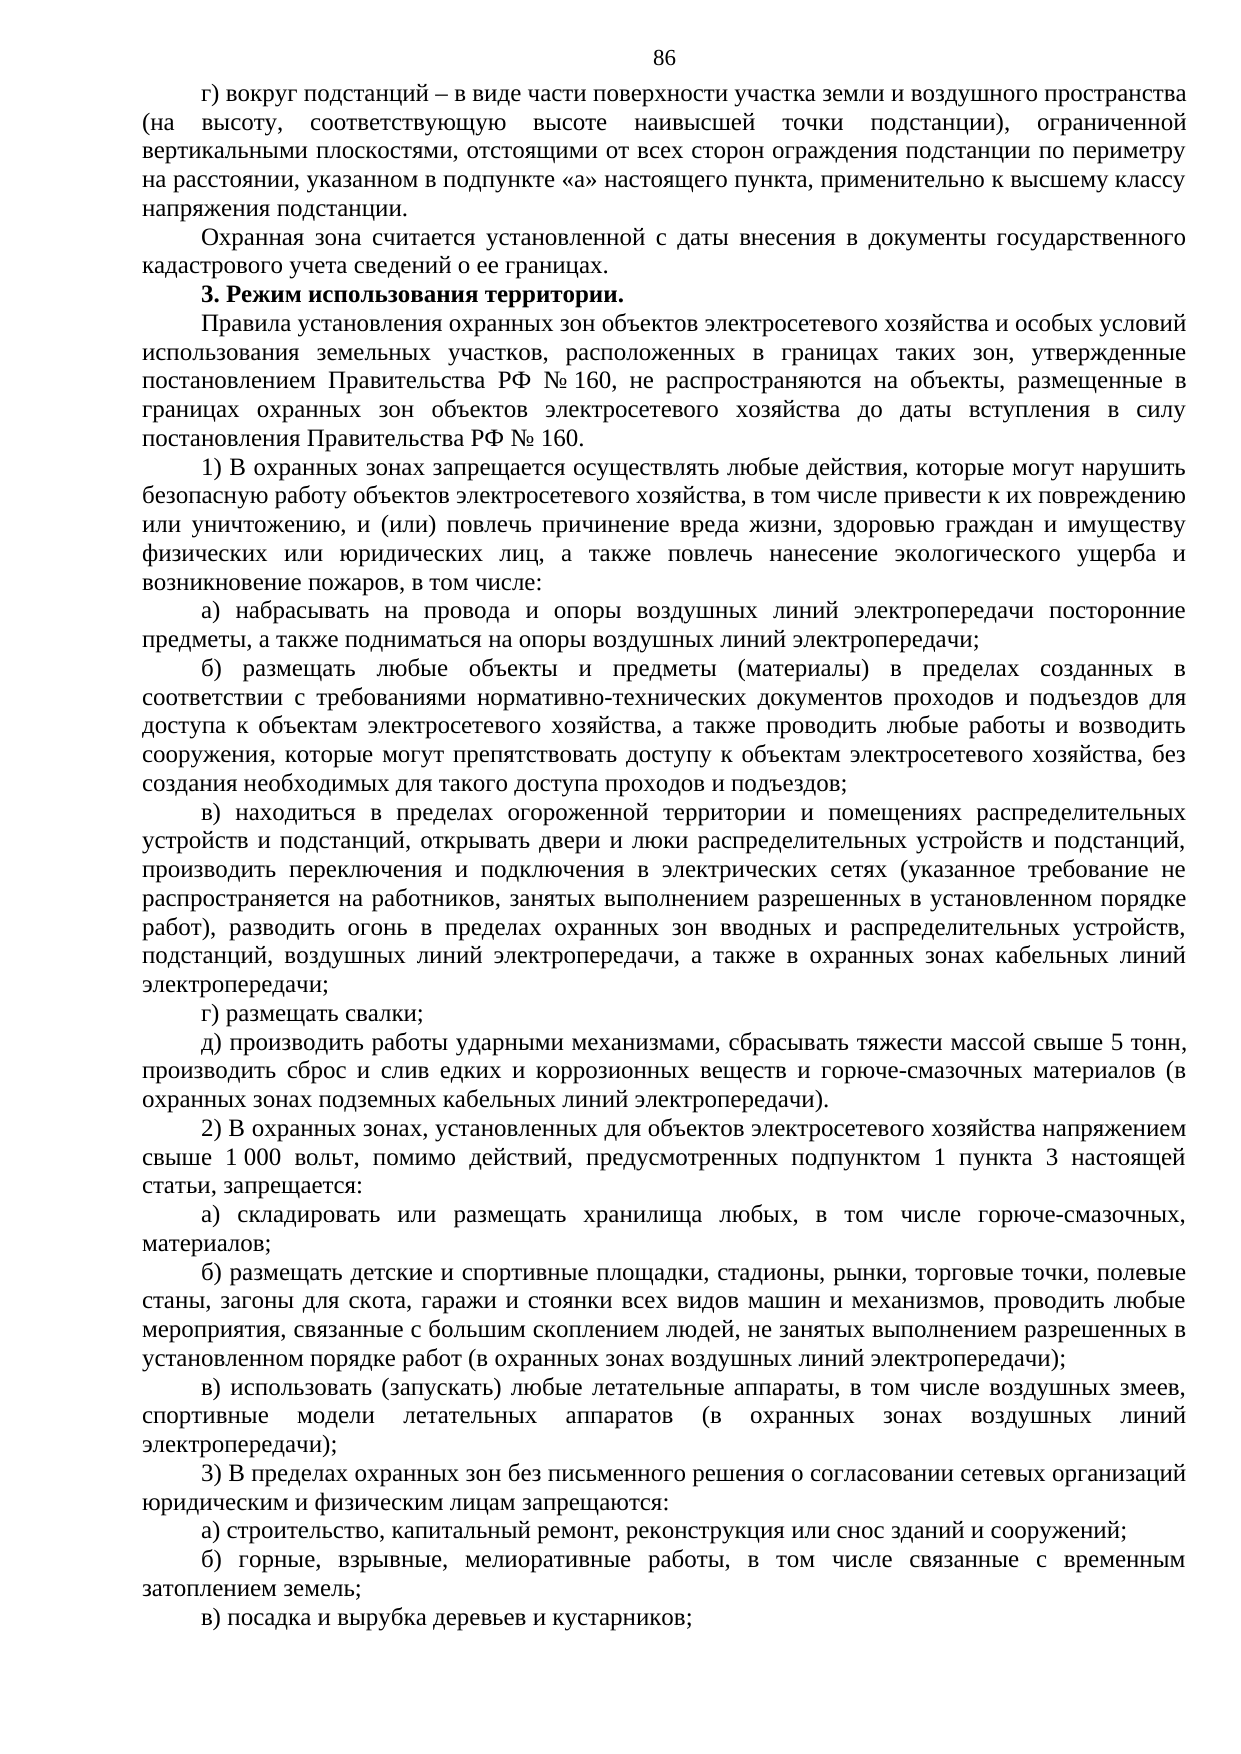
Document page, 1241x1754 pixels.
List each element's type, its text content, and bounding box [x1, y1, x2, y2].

text д) производить работы ударными механизмами, сбрасывать тяжести массой свыше 5 тонн, производить сброс и слив едких и коррозионных веществ и горюче-смазочных материалов (в охранных зонах подземных кабельных линий электропередачи). [142, 1027, 1187, 1113]
text в) использовать (запускать) любые летательные аппараты, в том числе воздушных змеев, спортивные модели летательных аппаратов (в охранных зонах воздушных линий электропередачи); [142, 1372, 1187, 1458]
text б) размещать любые объекты и предметы (материалы) в пределах созданных в соответствии с требованиями нормативно-технических документов проходов и подъездов для доступа к объектам электросетевого хозяйства, а также проводить любые работы и возводить сооружения, которые могут препятствовать доступу к объектам электросетевого хозяйства, без создания необходимых для такого доступа проходов и подъездов; [142, 653, 1187, 797]
text а) набрасывать на провода и опоры воздушных линий электропередачи посторонние предметы, а также подниматься на опоры воздушных линий электропередачи; [142, 595, 1187, 653]
text в) посадка и вырубка деревьев и кустарников; [142, 1602, 1187, 1630]
text Охранная зона считается установленной с даты внесения в документы государственного кадастрового учета сведений о ее границах. [142, 222, 1187, 279]
text в) находиться в пределах огороженной территории и помещениях распределительных устройств и подстанций, открывать двери и люки распределительных устройств и подстанций, производить переключения и подключения в электрических сетях (указанное требование не распространяется на работников, занятых выполнением разрешенных в установленном порядке работ), разводить огонь в пределах охранных зон вводных и распределительных устройств, подстанций, воздушных линий электропередачи, а также в охранных зонах кабельных линий электропередачи; [142, 797, 1187, 998]
text г) вокруг подстанций – в виде части поверхности участка земли и воздушного пространства (на высоту, соответствующую высоте наивысшей точки подстанции), ограниченной вертикальными плоскостями, отстоящими от всех сторон ограждения подстанции по периметру на расстоянии, указанном в подпункте «а» настоящего пункта, применительно к высшему классу напряжения подстанции. [142, 78, 1187, 222]
text Правила установления охранных зон объектов электросетевого хозяйства и особых условий использования земельных участков, расположенных в границах таких зон, утвержденные постановлением Правительства РФ № 160, не распространяются на объекты, размещенные в границах охранных зон объектов электросетевого хозяйства до даты вступления в силу постановления Правительства РФ № 160. [142, 308, 1187, 452]
text а) строительство, капитальный ремонт, реконструкция или снос зданий и сооружений; [142, 1515, 1187, 1544]
text г) размещать свалки; [142, 998, 1187, 1027]
text 1) В охранных зонах запрещается осуществлять любые действия, которые могут нарушить безопасную работу объектов электросетевого хозяйства, в том числе привести к их повреждению или уничтожению, и (или) повлечь причинение вреда жизни, здоровью граждан и имуществу физических или юридических лиц, а также повлечь нанесение экологического ущерба и возникновение пожаров, в том числе: [142, 452, 1187, 595]
text 3. Режим использования территории. [142, 279, 1187, 308]
text 2) В охранных зонах, установленных для объектов электросетевого хозяйства напряжением свыше 1 000 вольт, помимо действий, предусмотренных подпунктом 1 пункта 3 настоящей статьи, запрещается: [142, 1113, 1187, 1199]
text 3) В пределах охранных зон без письменного решения о согласовании сетевых организаций юридическим и физическим лицам запрещаются: [142, 1458, 1187, 1515]
text б) горные, взрывные, мелиоративные работы, в том числе связанные с временным затоплением земель; [142, 1544, 1187, 1602]
text а) складировать или размещать хранилища любых, в том числе горюче-смазочных, материалов; [142, 1199, 1187, 1257]
text б) размещать детские и спортивные площадки, стадионы, рынки, торговые точки, полевые станы, загоны для скота, гаражи и стоянки всех видов машин и механизмов, проводить любые мероприятия, связанные с большим скоплением людей, не занятых выполнением разрешенных в установленном порядке работ (в охранных зонах воздушных линий электропередачи); [142, 1257, 1187, 1372]
